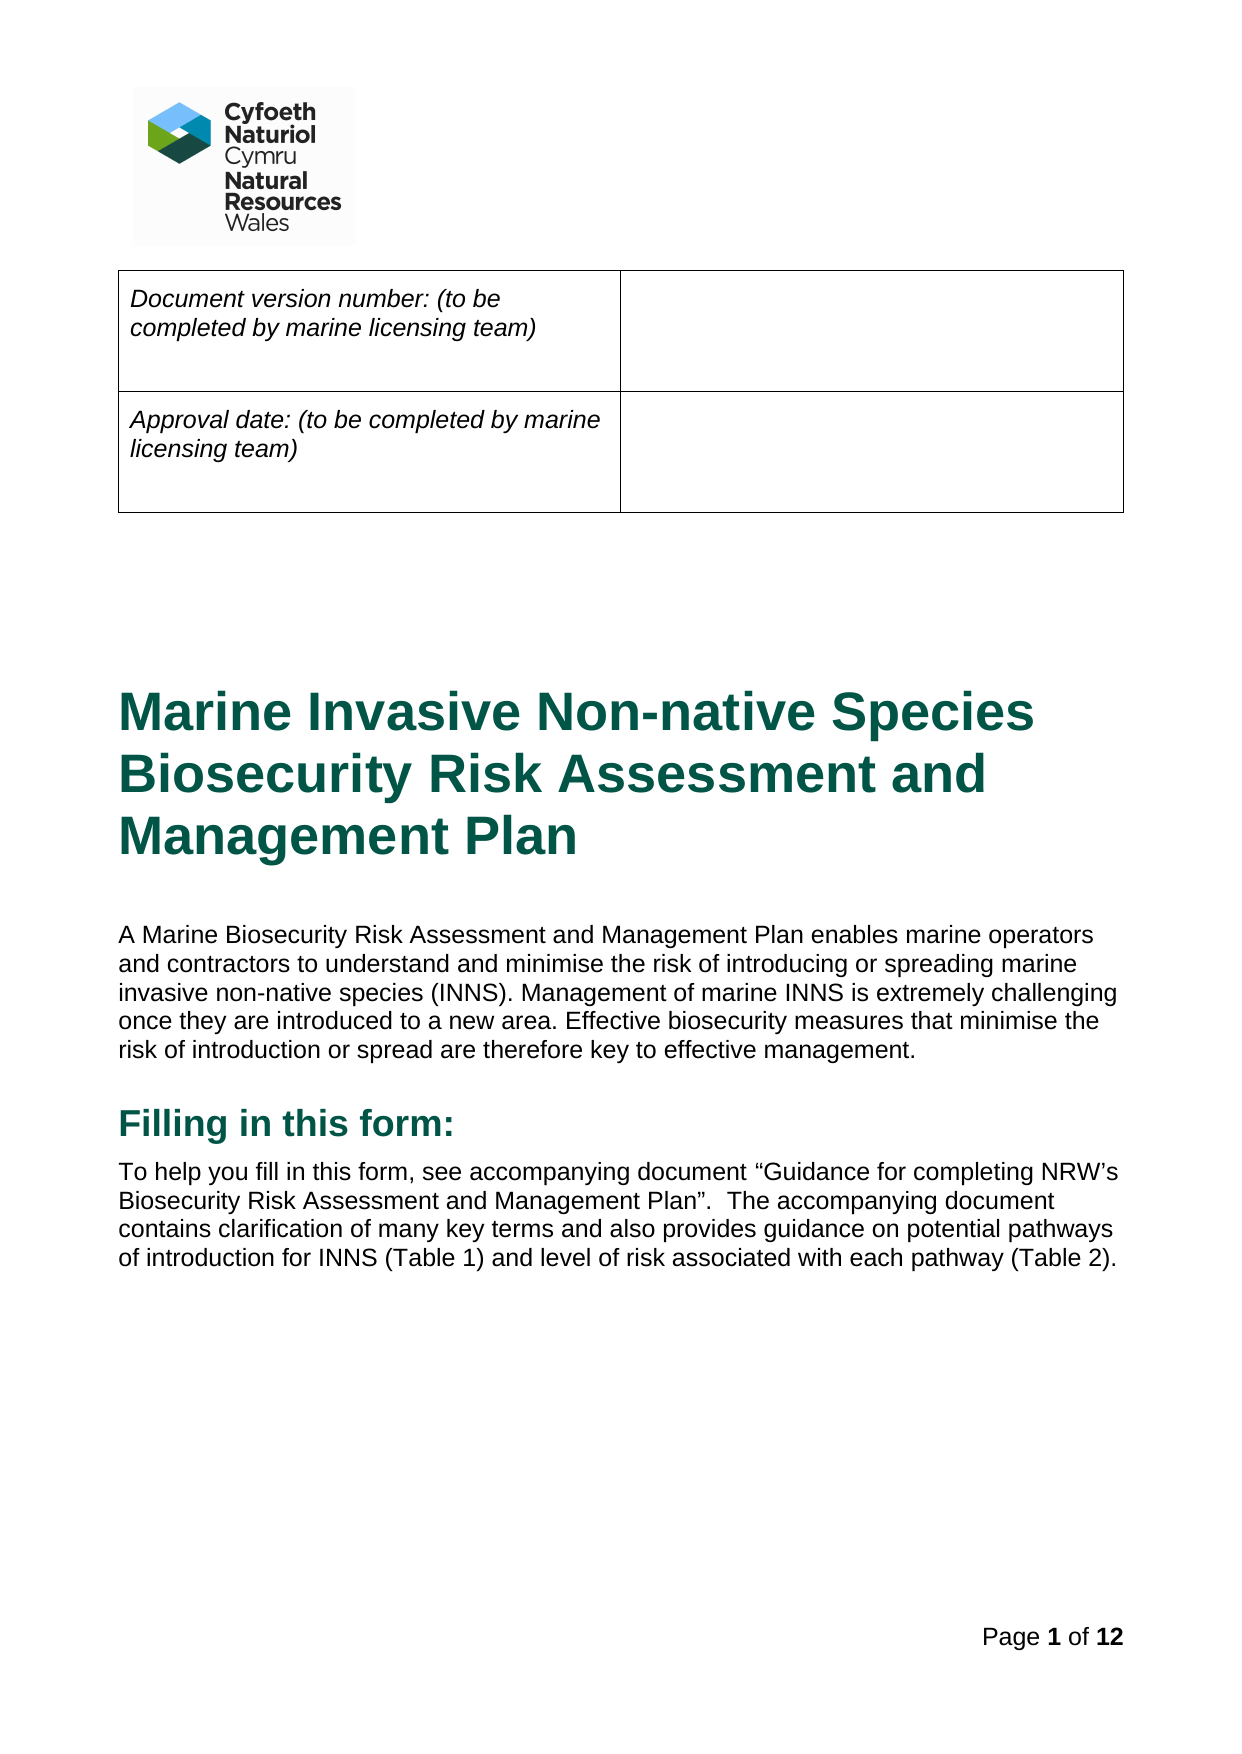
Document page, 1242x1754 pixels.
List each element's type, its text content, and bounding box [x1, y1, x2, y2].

picture [133, 87, 356, 246]
list A Marine Biosecurity Risk Assessment and Management Plan enables marine operators and contractors to understand and minimise the risk of introducing or spreading marine invasive non-native species (INNS). Management of marine INNS is extremely challenging once they are introduced to a new area. Effective biosecurity measures that minimise the risk of introduction or spread are therefore key to effective management. [118, 920, 1123, 1064]
list To help you fill in this form, see accompanying document “Guidance for completing NRW’s Biosecurity Risk Assessment and Management Plan”. The accompanying document contains clarification of many key terms and also provides guidance on potential pathways of introduction for INNS (Table 1) and level of risk associated with each pathway (Table 2). [118, 1157, 1123, 1272]
subtitle Filling in this form: [118, 1101, 1123, 1144]
title Marine Invasive Non-native Species Biosecurity Risk Assessment and Management Plan [118, 679, 1123, 866]
